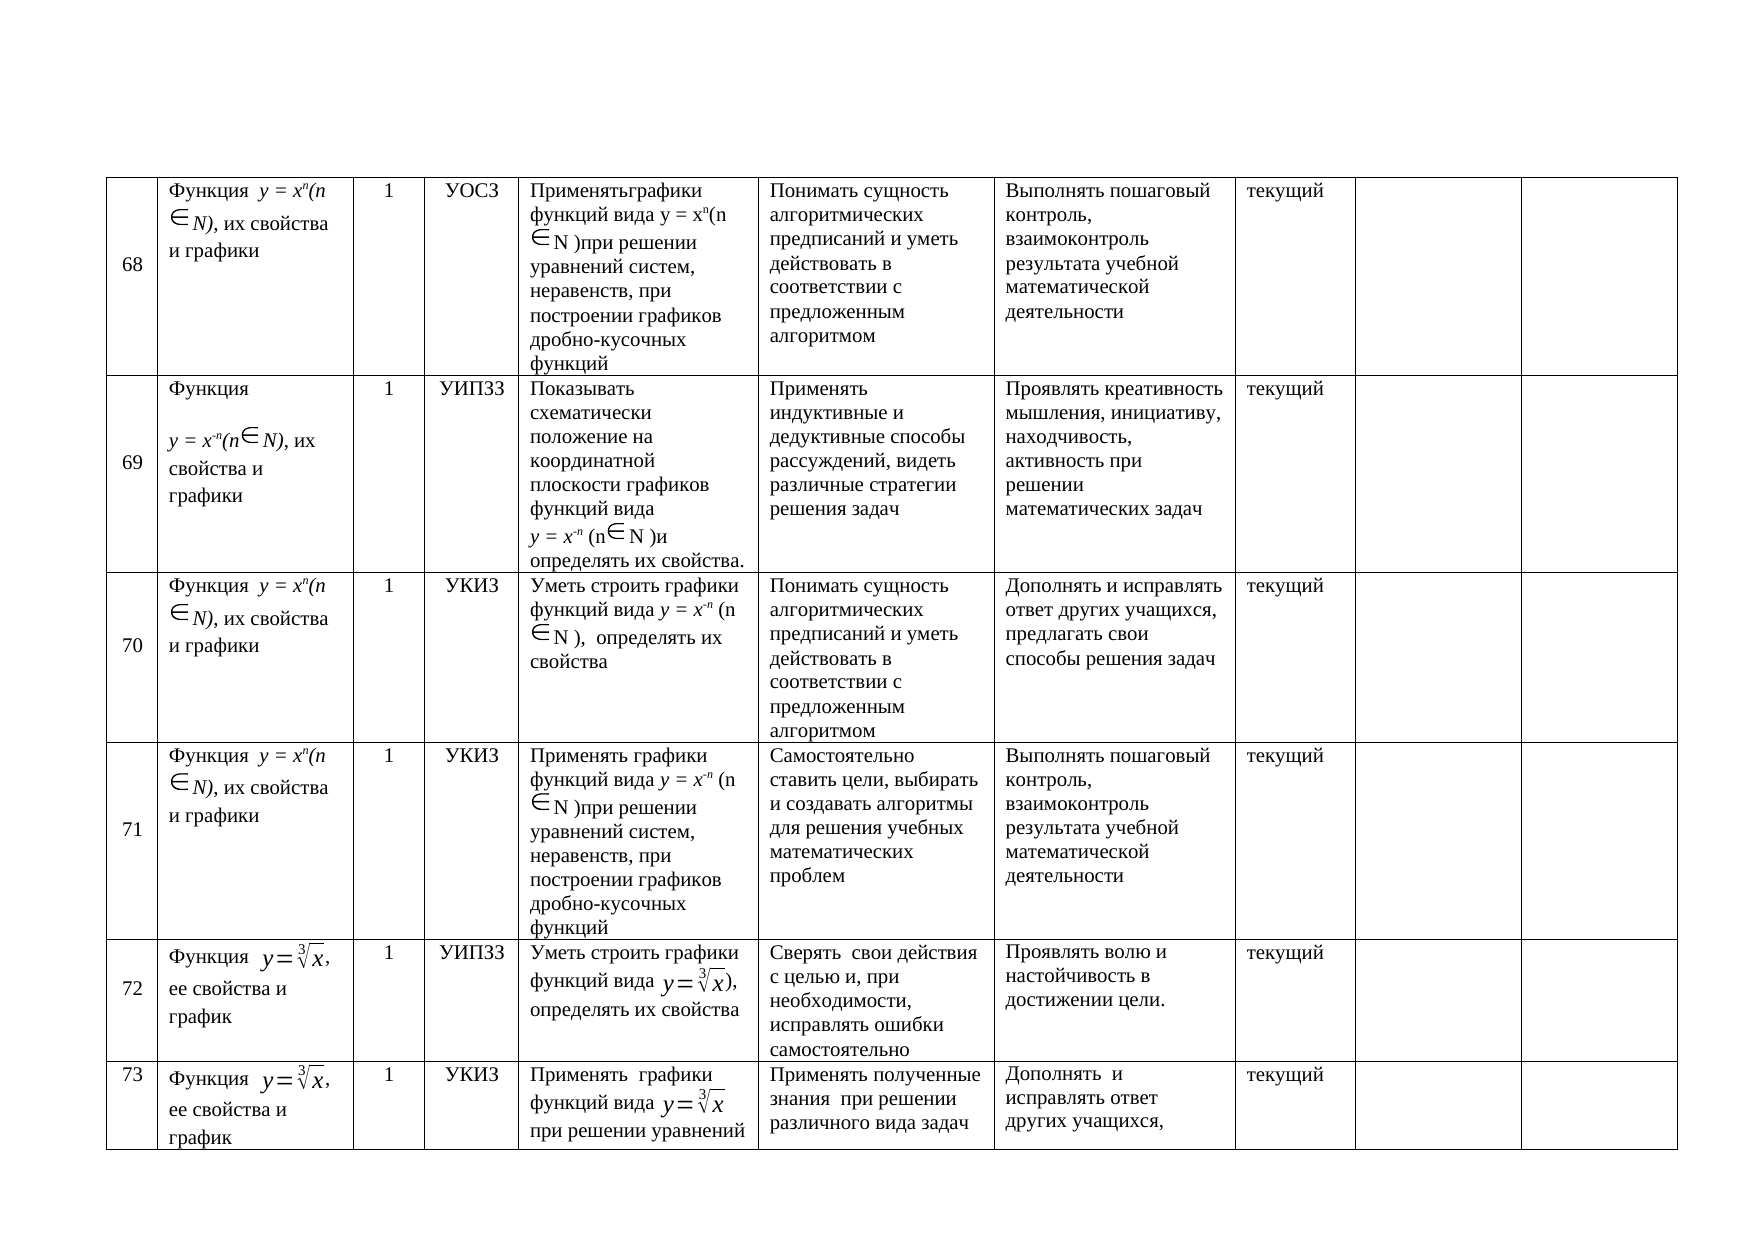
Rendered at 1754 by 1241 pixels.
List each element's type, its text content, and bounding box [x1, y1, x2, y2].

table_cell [519, 1062, 758, 1149]
table_cell текущий [1236, 743, 1355, 939]
table_cell 70 [107, 573, 157, 742]
table_cell Применять индуктивные и дедуктивные способы рассуждений, видеть различные стратегии решения задач [759, 376, 994, 572]
table_cell 1 [354, 178, 424, 375]
table_cell [1522, 940, 1677, 1061]
table_cell Функция у = хn(nN), их свойства и графики [158, 743, 353, 939]
table_cell 1 [354, 1062, 424, 1149]
table_cell Применятьграфики функций вида у = хn(nN )при решении уравнений систем, неравенств, при построении графиков дробно-кусочных функций [519, 178, 758, 375]
table_cell УИПЗЗ [425, 376, 518, 572]
table_cell Функция , ее свойства и график [158, 940, 353, 1061]
table_cell текущий [1236, 573, 1355, 742]
table_cell [1356, 940, 1521, 1061]
table_cell Выполнять пошаговый контроль, взаимоконтроль результата учебной математической деятельности [995, 178, 1235, 375]
table_cell 72 [107, 940, 157, 1061]
table_cell Применять графики функций вида у = х-n (nN )при решении уравнений систем, неравенств, при построении графиков дробно-кусочных функций [519, 743, 758, 939]
table_cell 1 [354, 940, 424, 1061]
table_cell [1356, 1062, 1521, 1149]
table_cell УКИЗ [425, 743, 518, 939]
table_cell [759, 1062, 994, 1149]
table_cell Функция у = хn(nN), их свойства и графики [158, 573, 353, 742]
table_cell 1 [354, 376, 424, 572]
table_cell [158, 1062, 353, 1149]
table_cell 73 [107, 1062, 157, 1149]
table_cell Проявлять волю и настойчивость в достижении цели. [995, 940, 1235, 1061]
table_cell [1522, 743, 1677, 939]
table_cell 68 [107, 178, 157, 375]
table_cell [1522, 1062, 1677, 1149]
table_cell [1522, 573, 1677, 742]
table_cell УОСЗ [425, 178, 518, 375]
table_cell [995, 1062, 1235, 1149]
table_cell Дополнять и исправлять ответ других учащихся, предлагать свои способы решения задач [995, 573, 1235, 742]
table_cell Показывать схематически положение на координатной плоскости графиков функций вида у = х-n (nN )и определять их свойства. [519, 376, 758, 572]
table_cell УИПЗЗ [425, 940, 518, 1061]
table_cell [1522, 178, 1677, 375]
table_cell Функция у = х-n(nN), их свойства и графики [158, 376, 353, 572]
table_cell УКИЗ [425, 573, 518, 742]
table_cell Самостоятельно ставить цели, выбирать и создавать алгоритмы для решения учебных математических проблем [759, 743, 994, 939]
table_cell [158, 178, 353, 375]
table_cell Уметь строить графики функций вида ), определять их свойства [519, 940, 758, 1061]
table_cell УКИЗ [425, 1062, 518, 1149]
table_cell Сверять свои действия с целью и, при необходимости, исправлять ошибки самостоятельно [759, 940, 994, 1061]
table_cell 1 [354, 743, 424, 939]
table_cell [1356, 573, 1521, 742]
table_cell Выполнять пошаговый контроль, взаимоконтроль результата учебной математической деятельности [995, 743, 1235, 939]
table_cell Понимать сущность алгоритмических предписаний и уметь действовать в соответствии с предложенным алгоритмом [759, 178, 994, 375]
table_cell Понимать сущность алгоритмических предписаний и уметь действовать в соответствии с предложенным алгоритмом [759, 573, 994, 742]
table_cell текущий [1236, 940, 1355, 1061]
table_cell [1356, 743, 1521, 939]
table_cell 69 [107, 376, 157, 572]
table_cell 71 [107, 743, 157, 939]
table_cell [1356, 376, 1521, 572]
table_cell текущий [1236, 178, 1355, 375]
table_cell текущий [1236, 376, 1355, 572]
table_cell [1356, 178, 1521, 375]
table_cell Уметь строить графики функций вида у = х-n (nN ), определять их свойства [519, 573, 758, 742]
table_cell Проявлять креативность мышления, инициативу, находчивость, активность при решении математических задач [995, 376, 1235, 572]
table_cell текущий [1236, 1062, 1355, 1149]
table_cell 1 [354, 573, 424, 742]
table_cell [1522, 376, 1677, 572]
